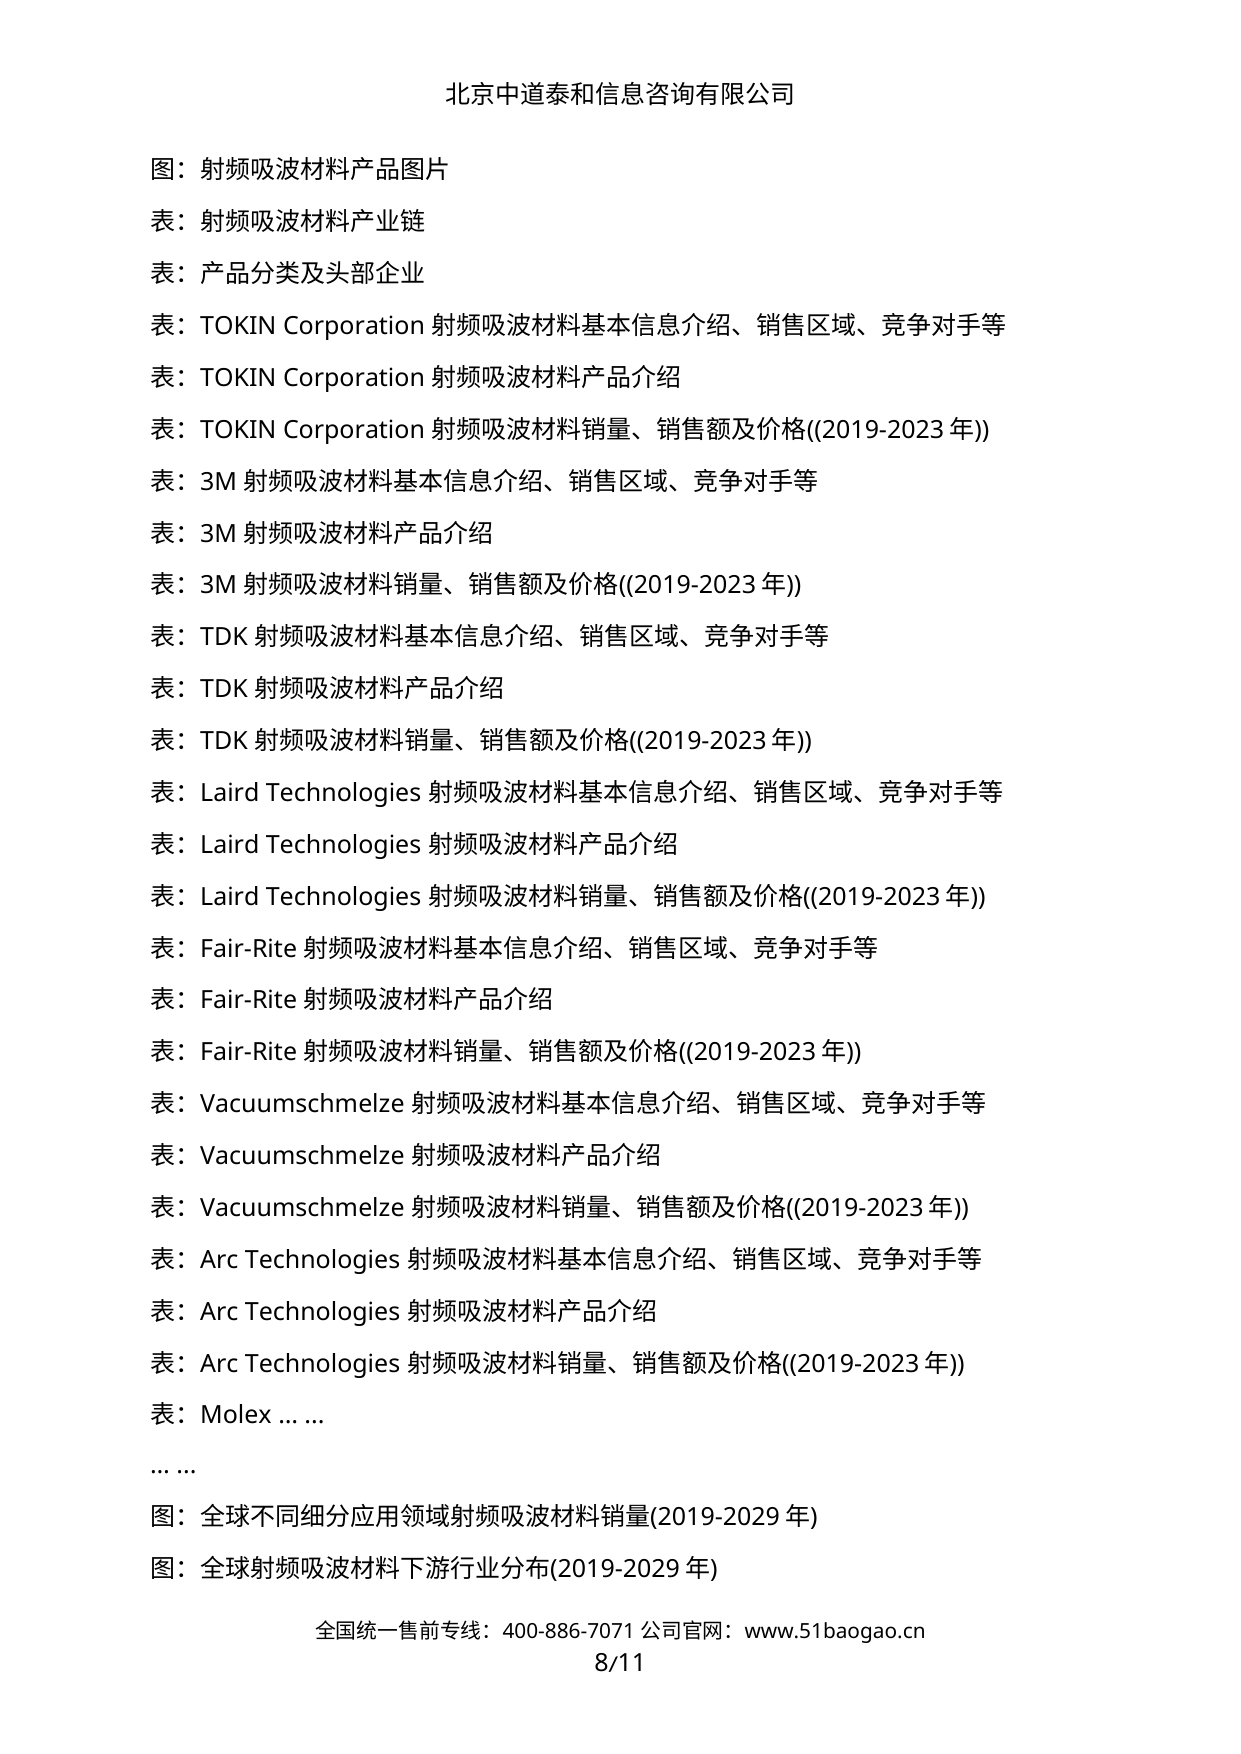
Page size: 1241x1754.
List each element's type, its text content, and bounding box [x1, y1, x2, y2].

text 表：TDK 射频吸波材料基本信息介绍、销售区域、竞争对手等 [150, 617, 1090, 653]
text 表：3M 射频吸波材料销量、销售额及价格((2019-2023年)) [150, 565, 1090, 601]
text 表：产品分类及头部企业 [150, 254, 1090, 290]
text 表：Arc Technologies 射频吸波材料产品介绍 [150, 1291, 1090, 1327]
text … ... [150, 1447, 1090, 1481]
text 表：Vacuumschmelze 射频吸波材料产品介绍 [150, 1136, 1090, 1172]
text 表：TOKIN Corporation 射频吸波材料销量、销售额及价格((2019-2023年)) [150, 409, 1090, 446]
text 表：Vacuumschmelze 射频吸波材料销量、销售额及价格((2019-2023年)) [150, 1187, 1090, 1224]
text 表：TOKIN Corporation 射频吸波材料基本信息介绍、销售区域、竞争对手等 [150, 306, 1090, 342]
text 表：Molex … ... [150, 1395, 1090, 1431]
text 表：Fair-Rite 射频吸波材料产品介绍 [150, 980, 1090, 1016]
text 表：TOKIN Corporation 射频吸波材料产品介绍 [150, 357, 1090, 394]
text 表：TDK 射频吸波材料产品介绍 [150, 669, 1090, 705]
text 表：Arc Technologies 射频吸波材料销量、销售额及价格((2019-2023年)) [150, 1343, 1090, 1379]
text 表：Laird Technologies 射频吸波材料产品介绍 [150, 824, 1090, 861]
text 表：Vacuumschmelze 射频吸波材料基本信息介绍、销售区域、竞争对手等 [150, 1084, 1090, 1120]
text 表：3M 射频吸波材料基本信息介绍、销售区域、竞争对手等 [150, 461, 1090, 497]
text 图：全球不同细分应用领域射频吸波材料销量(2019-2029年) [150, 1497, 1090, 1533]
text 表：Fair-Rite 射频吸波材料销量、销售额及价格((2019-2023年)) [150, 1032, 1090, 1068]
text 表：Fair-Rite 射频吸波材料基本信息介绍、销售区域、竞争对手等 [150, 928, 1090, 964]
text 表：射频吸波材料产业链 [150, 202, 1090, 238]
text 图：全球射频吸波材料下游行业分布(2019-2029年) [150, 1548, 1090, 1585]
text 表：Laird Technologies 射频吸波材料销量、销售额及价格((2019-2023年)) [150, 876, 1090, 912]
text 表：3M 射频吸波材料产品介绍 [150, 513, 1090, 549]
text 表：TDK 射频吸波材料销量、销售额及价格((2019-2023年)) [150, 721, 1090, 757]
text 表：Laird Technologies 射频吸波材料基本信息介绍、销售区域、竞争对手等 [150, 772, 1090, 809]
text 表：Arc Technologies 射频吸波材料基本信息介绍、销售区域、竞争对手等 [150, 1239, 1090, 1276]
text 图：射频吸波材料产品图片 [150, 150, 1090, 186]
